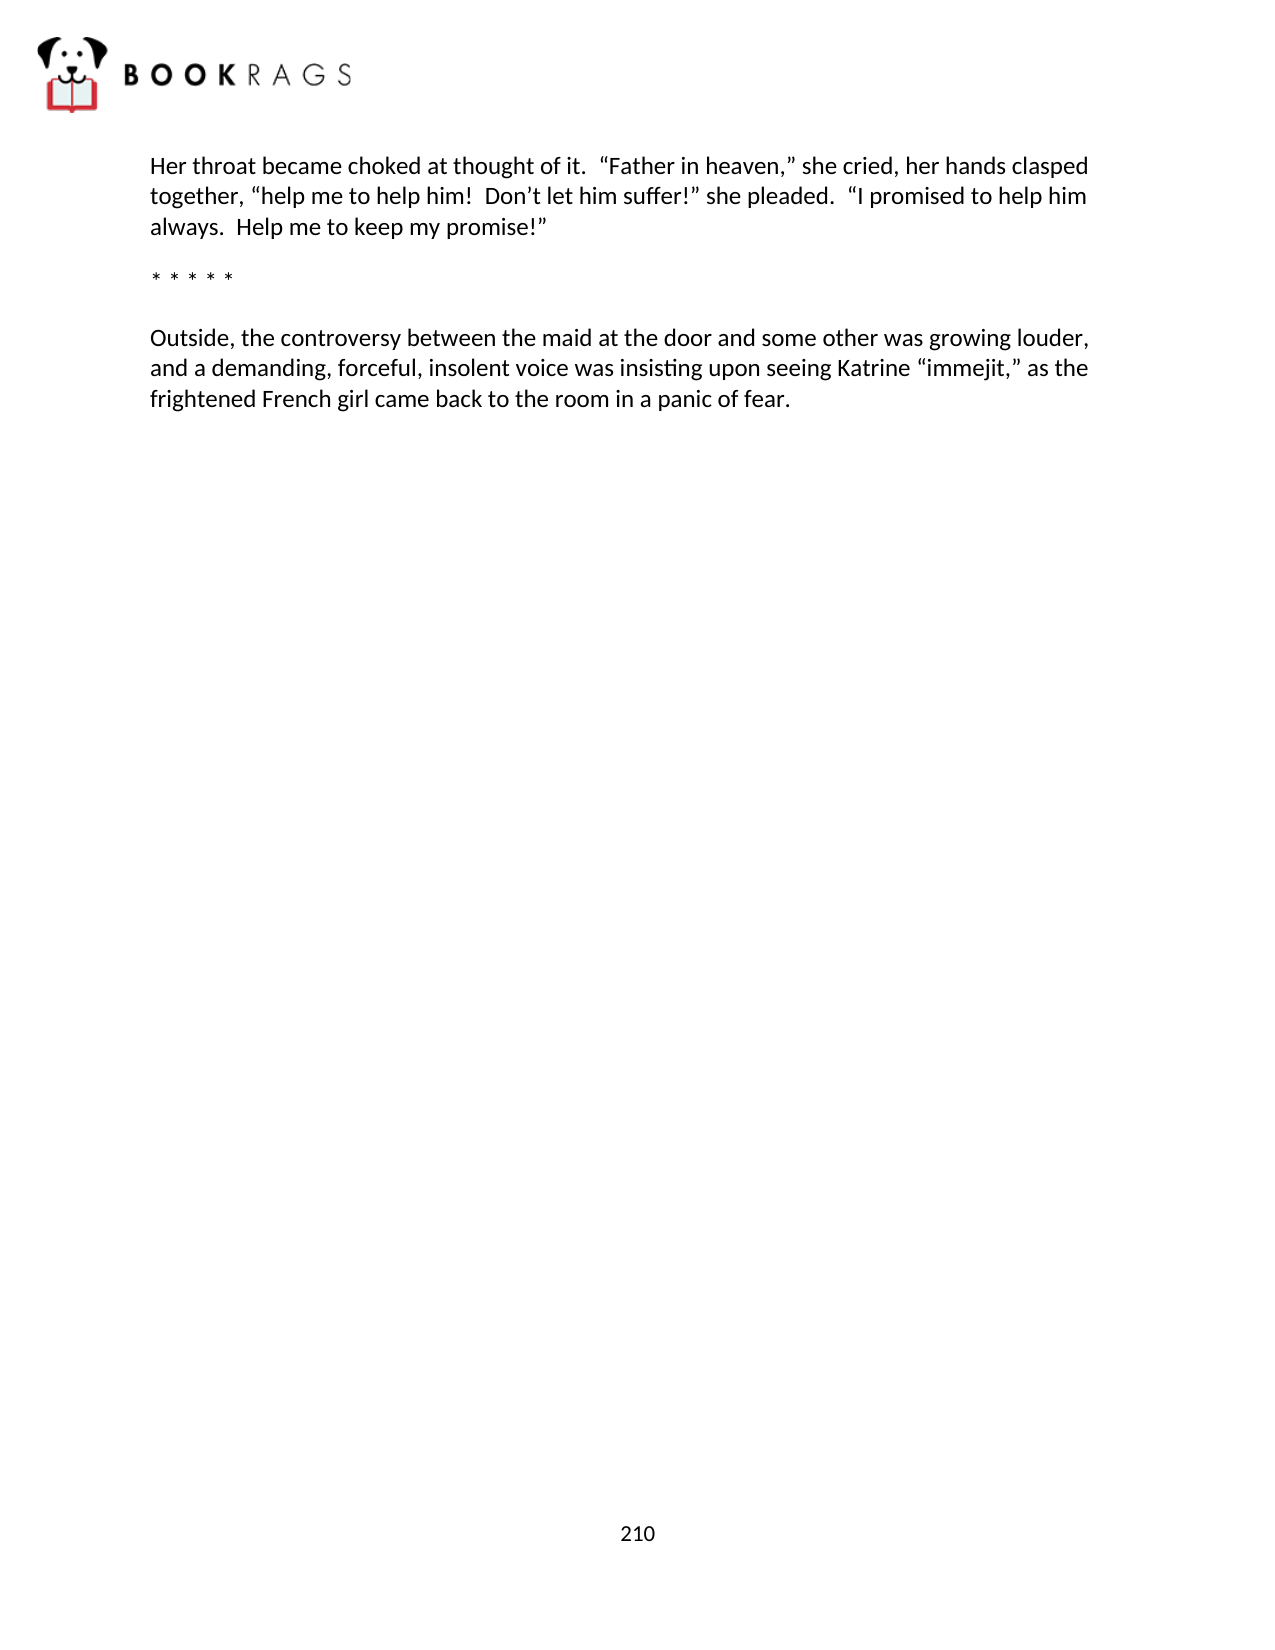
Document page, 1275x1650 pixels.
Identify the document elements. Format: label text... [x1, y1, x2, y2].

picture [37, 37, 351, 113]
text Outside, the controversy between the maid at the door and some other was growing louder, and a demanding, forceful, insolent voice was insisting upon seeing Katrine “immejit,” as the frightened French girl came back to the room in a panic of fear. [150, 322, 1125, 414]
text * * * * * [150, 267, 1125, 297]
text Her throat became choked at thought of it. “Father in heaven,” she cried, her hands clasped together, “help me to help him! Don’t let him suffer!” she pleaded. “I promised to help him always. Help me to keep my promise!” [150, 150, 1125, 242]
